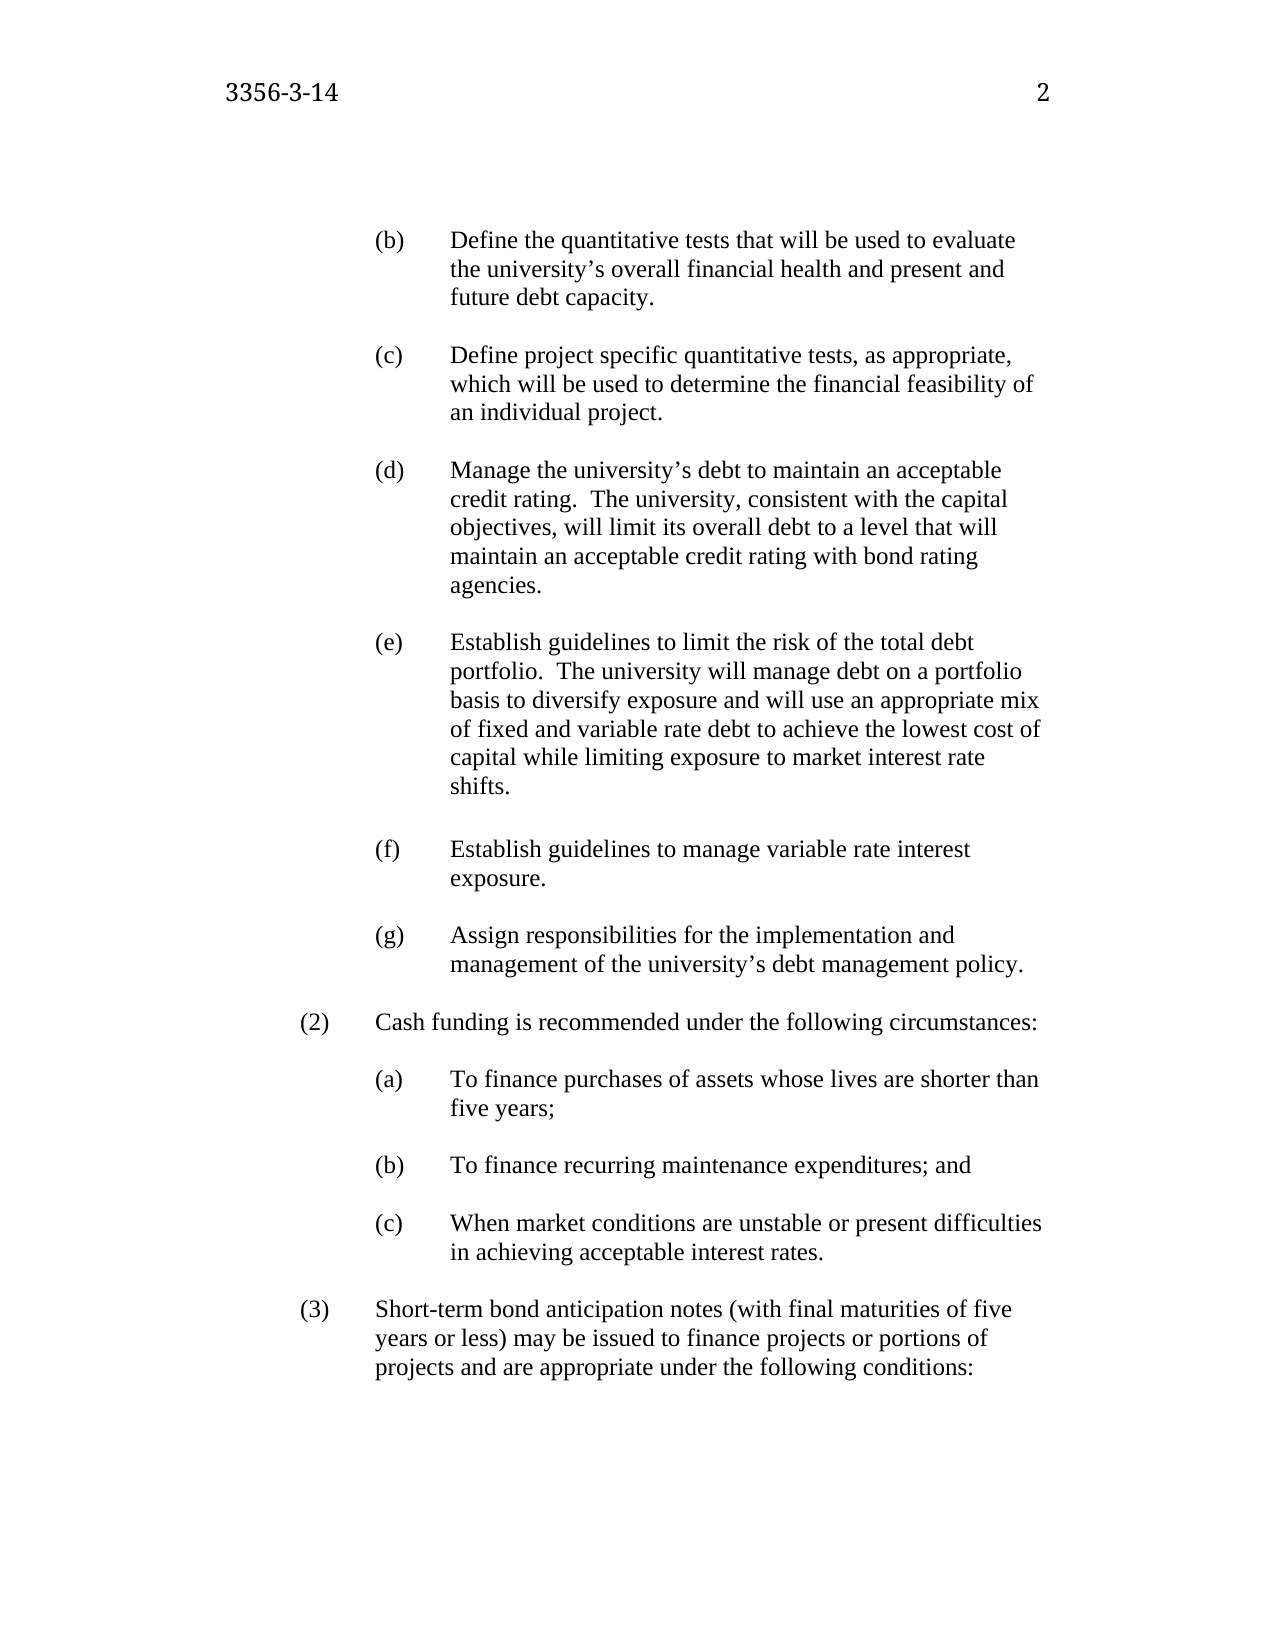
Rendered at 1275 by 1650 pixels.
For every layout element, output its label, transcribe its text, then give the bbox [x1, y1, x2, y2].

text (a) To finance purchases of assets whose lives are shorter than five years; [375, 1064, 1050, 1122]
text (b) To finance recurring maintenance expenditures; and [375, 1150, 1050, 1179]
text (b) Define the quantitative tests that will be used to evaluate the university’s overall financial health and present and future debt capacity. [375, 225, 1050, 311]
text (3) Short-term bond anticipation notes (with final maturities of five years or less) may be issued to finance projects or portions of projects and are appropriate under the following conditions: [300, 1294, 1050, 1380]
text (c) Define project specific quantitative tests, as appropriate, which will be used to determine the financial feasibility of an individual project. [375, 340, 1050, 426]
text (f) Establish guidelines to manage variable rate interest exposure. [375, 834, 1050, 892]
text (2) Cash funding is recommended under the following circumstances: [300, 1007, 1050, 1035]
text (d) Manage the university’s debt to maintain an acceptable credit rating. The university, consistent with the capital objectives, will limit its overall debt to a level that will maintain an acceptable credit rating with bond rating agencies. [375, 455, 1050, 599]
text (g) Assign responsibilities for the implementation and management of the university’s debt management policy. [375, 920, 1050, 978]
text (e) Establish guidelines to limit the risk of the total debt portfolio. The university will manage debt on a portfolio basis to diversify exposure and will use an appropriate mix of fixed and variable rate debt to achieve the lowest cost of capital while limiting exposure to market interest rate shifts. [375, 627, 1050, 800]
text (c) When market conditions are unstable or present difficulties in achieving acceptable interest rates. [375, 1208, 1050, 1265]
